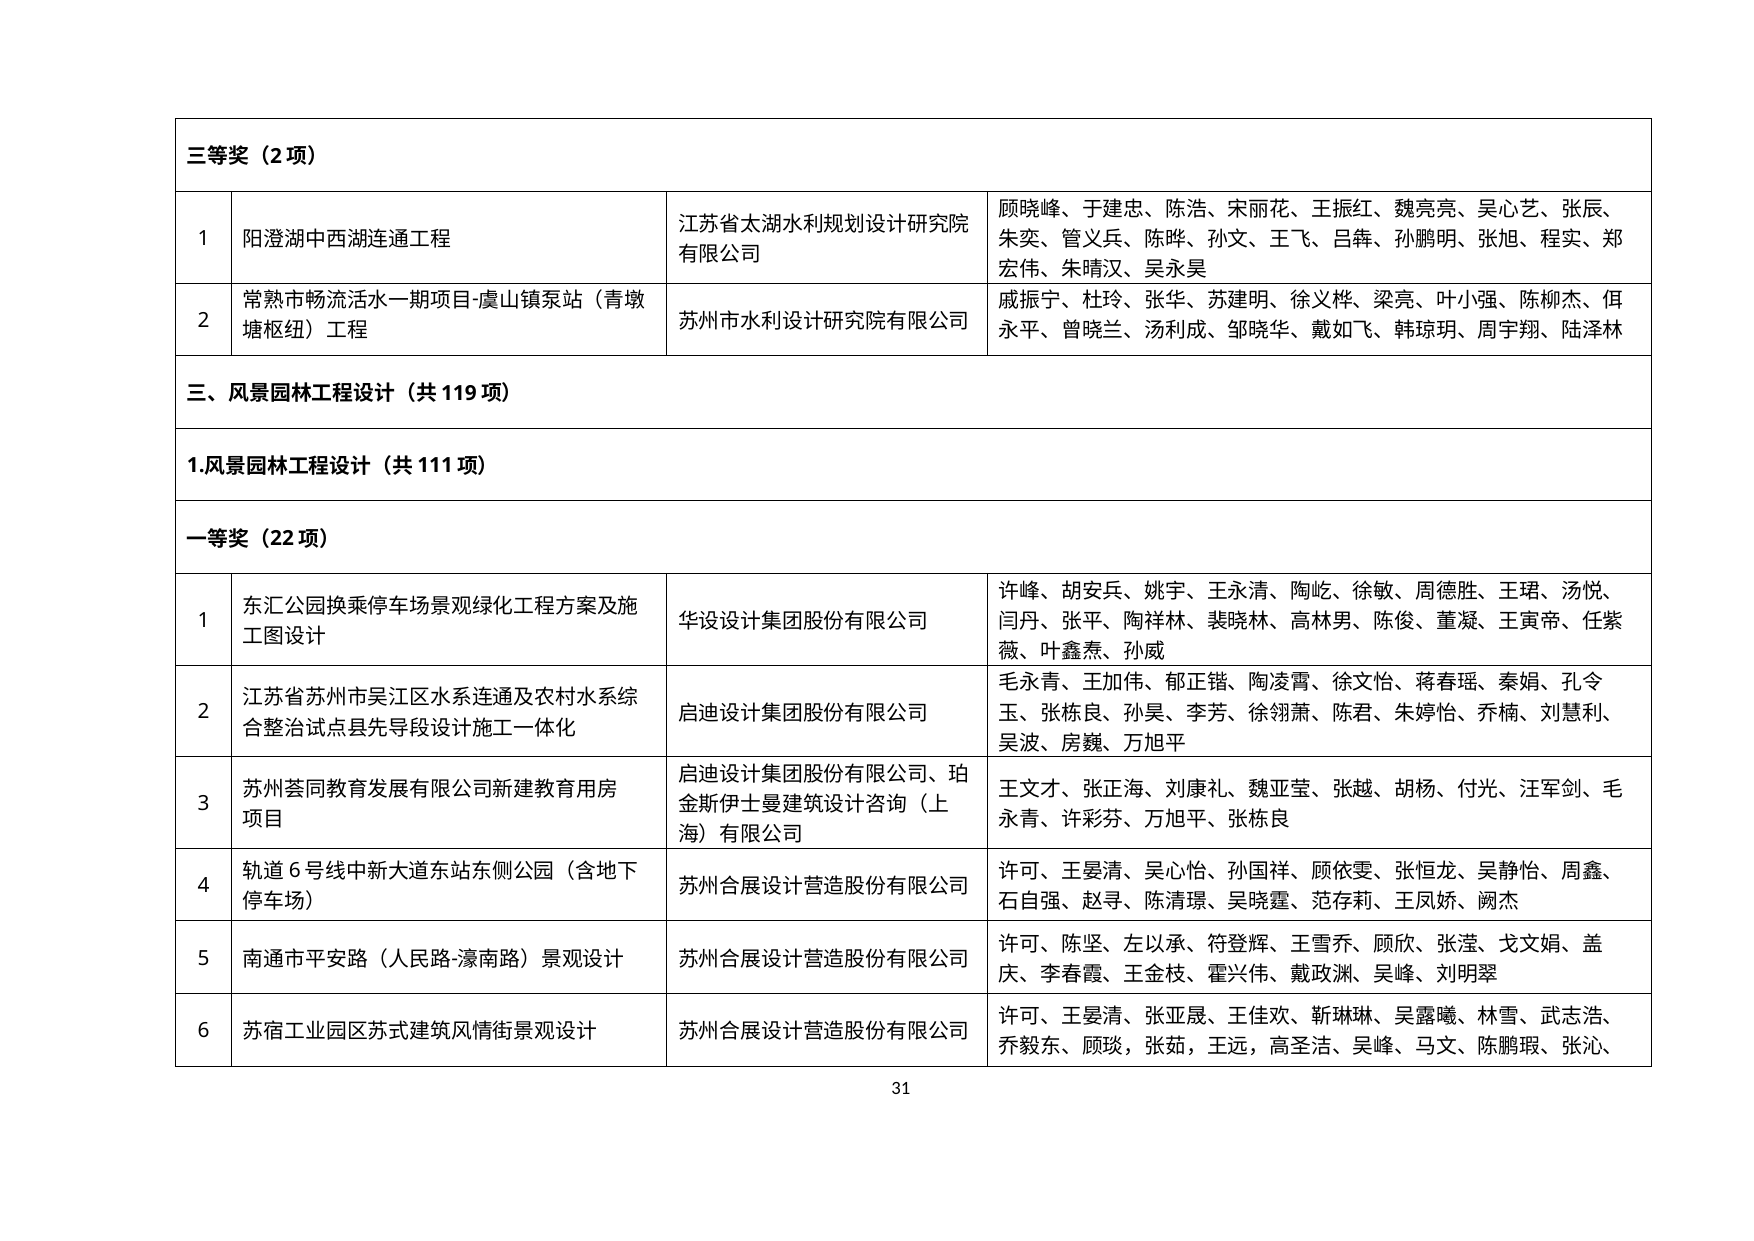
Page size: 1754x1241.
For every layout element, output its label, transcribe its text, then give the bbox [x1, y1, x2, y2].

table_cell 毛永青、王加伟、郁正锴、陶凌霄、徐文怡、蒋春瑶、秦娟、孔令玉、张栋良、孙昊、李芳、徐翎萧、陈君、朱婷怡、乔楠、刘慧利、吴波、房巍、万旭平 [988, 666, 1651, 756]
table_cell 王文才、张正海、刘康礼、魏亚莹、张越、胡杨、付光、汪军剑、毛永青、许彩芬、万旭平、张栋良 [988, 757, 1651, 848]
table_cell 轨道6号线中新大道东站东侧公园（含地下停车场） [232, 849, 666, 920]
table_cell 顾晓峰、于建忠、陈浩、宋丽花、王振红、魏亮亮、吴心艺、张辰、朱奕、管义兵、陈晔、孙文、王飞、吕犇、孙鹏明、张旭、程实、郑宏伟、朱晴汉、吴永昊 [988, 192, 1651, 282]
table_cell 许峰、胡安兵、姚宇、王永清、陶屹、徐敏、周德胜、王珺、汤悦、闫丹、张平、陶祥林、裴晓林、高林男、陈俊、董凝、王寅帝、任紫薇、叶鑫焘、孙威 [988, 574, 1651, 664]
table_cell 苏州合展设计营造股份有限公司 [667, 921, 987, 993]
table_cell 一等奖（22项） [176, 501, 1651, 573]
table_cell 常熟市畅流活水一期项目-虞山镇泵站（青墩塘枢纽）工程 [232, 284, 666, 355]
table_cell 1.风景园林工程设计（共111项） [176, 429, 1651, 500]
table_cell 阳澄湖中西湖连通工程 [232, 192, 666, 282]
table_cell 三、风景园林工程设计（共119项） [176, 356, 1651, 428]
table_cell 1 [176, 192, 231, 282]
table_cell 华设设计集团股份有限公司 [667, 574, 987, 664]
table_cell 5 [176, 921, 231, 993]
table_cell 三等奖（2项） [176, 119, 1651, 191]
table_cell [988, 994, 1651, 1066]
table_cell 1 [176, 574, 231, 664]
table_cell 南通市平安路（人民路-濠南路）景观设计 [232, 921, 666, 993]
table_cell 苏宿工业园区苏式建筑风情街景观设计 [232, 994, 666, 1066]
table_cell 苏州合展设计营造股份有限公司 [667, 994, 987, 1066]
table_cell 江苏省太湖水利规划设计研究院有限公司 [667, 192, 987, 282]
table_cell 苏州市水利设计研究院有限公司 [667, 284, 987, 355]
table_cell 苏州合展设计营造股份有限公司 [667, 849, 987, 920]
table_cell 2 [176, 666, 231, 756]
table_cell 东汇公园换乘停车场景观绿化工程方案及施工图设计 [232, 574, 666, 664]
table_cell 4 [176, 849, 231, 920]
table_cell 苏州荟同教育发展有限公司新建教育用房 项目 [232, 757, 666, 848]
table_cell 2 [176, 284, 231, 355]
table_cell 启迪设计集团股份有限公司、珀金斯伊士曼建筑设计咨询（上海）有限公司 [667, 757, 987, 848]
table_cell 戚振宁、杜玲、张华、苏建明、徐义桦、梁亮、叶小强、陈柳杰、佴永平、曾晓兰、汤利成、邹晓华、戴如飞、韩琼玥、周宇翔、陆泽林 [988, 284, 1651, 355]
table_cell 江苏省苏州市吴江区水系连通及农村水系综合整治试点县先导段设计施工一体化 [232, 666, 666, 756]
table_cell 3 [176, 757, 231, 848]
table_cell 6 [176, 994, 231, 1066]
table_cell 许可、陈坚、左以承、符登辉、王雪乔、顾欣、张滢、戈文娟、盖庆、李春霞、王金枝、霍兴伟、戴政渊、吴峰、刘明翠 [988, 921, 1651, 993]
table_cell 启迪设计集团股份有限公司 [667, 666, 987, 756]
table_cell 许可、王晏清、吴心怡、孙国祥、顾依雯、张恒龙、吴静怡、周鑫、石自强、赵寻、陈清璟、吴晓霆、范存莉、王凤娇、阙杰 [988, 849, 1651, 920]
